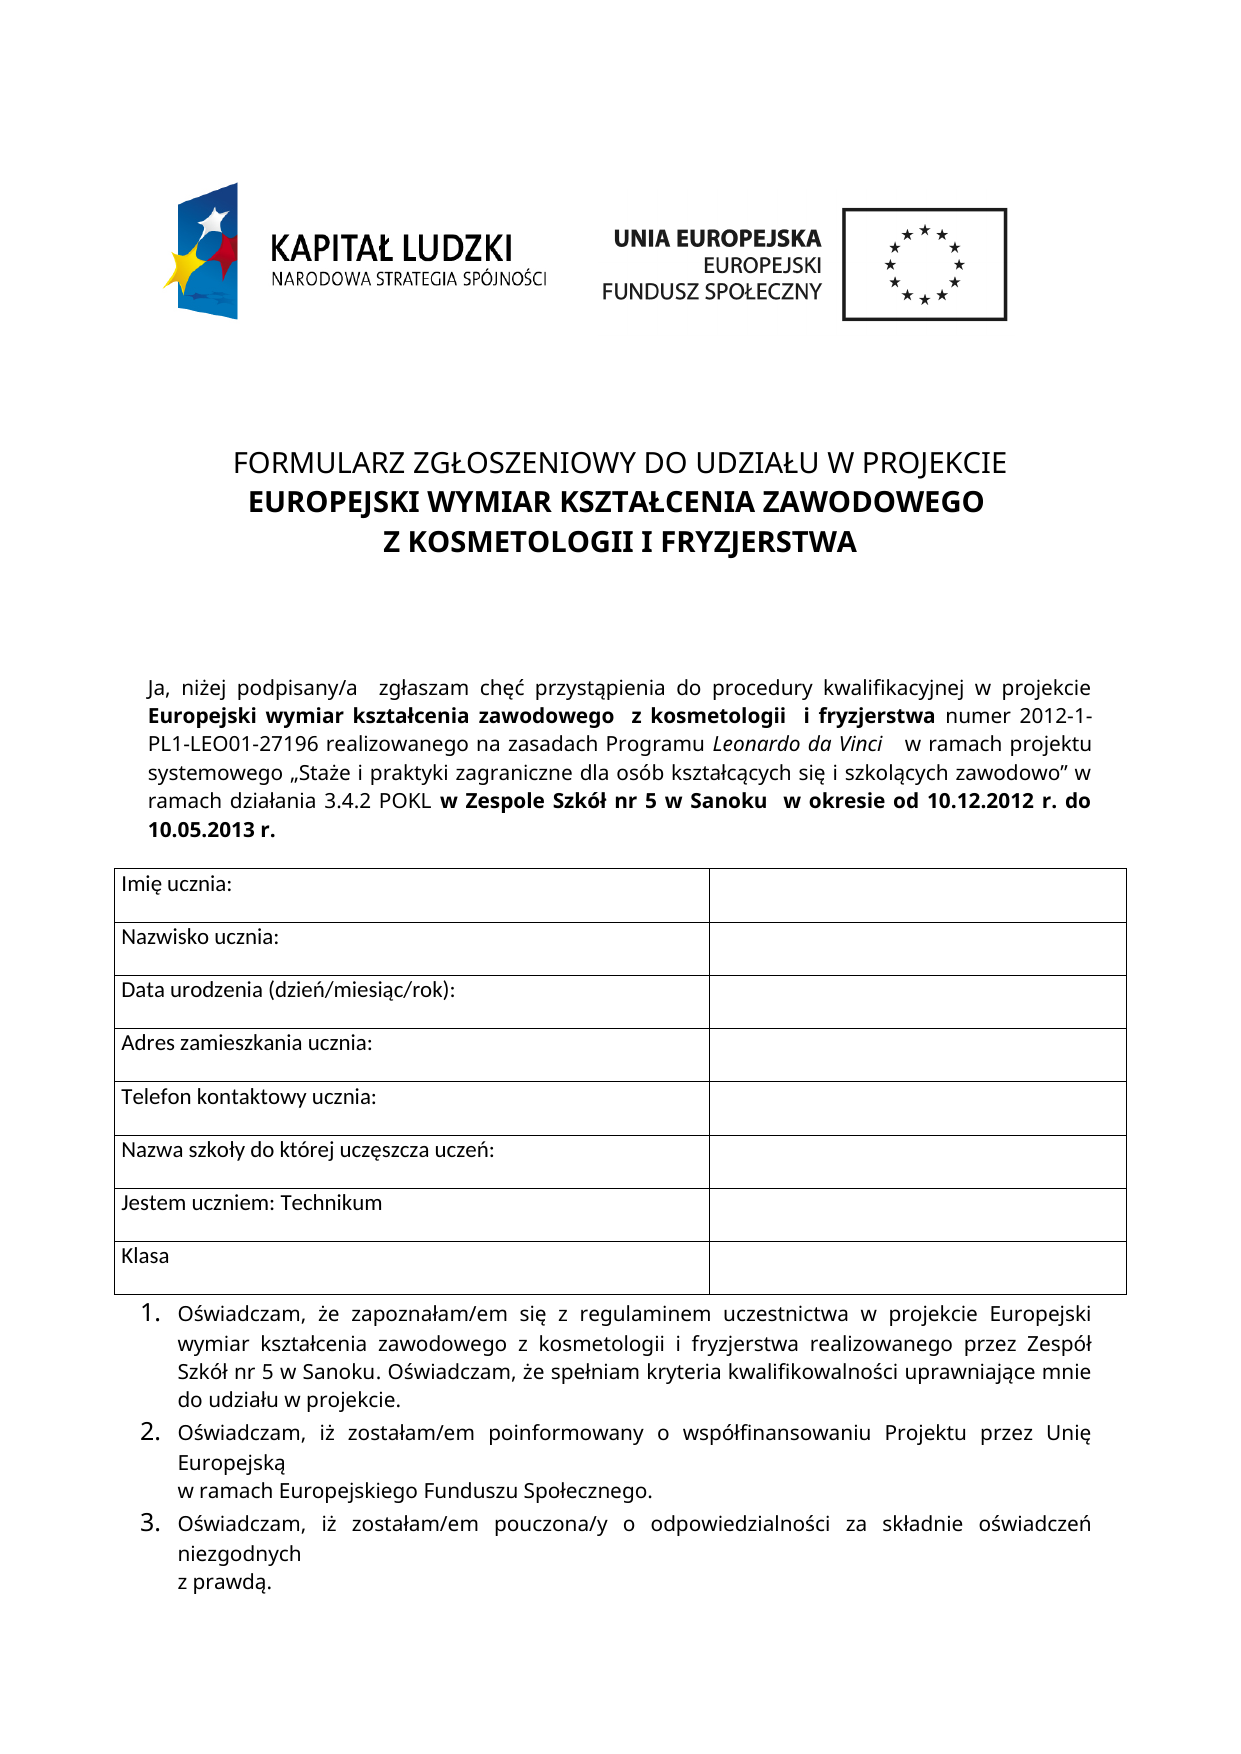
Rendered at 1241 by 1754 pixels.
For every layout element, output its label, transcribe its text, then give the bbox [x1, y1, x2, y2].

subtitle EUROPEJSKI WYMIAR KSZTAŁCENIA ZAWODOWEGO Z KOSMETOLOGII I FRYZJERSTWA [148, 482, 1093, 561]
table_cell Data urodzenia (dzień/miesiąc/rok): [115, 976, 709, 1028]
text Ja, niżej podpisany/a zgłaszam chęć przystąpienia do procedury kwalifikacyjnej w projekcie Europejski wymiar kształcenia zawodowego z kosmetologii i fryzjerstwa numer 2012-1-PL1-LEO01-27196 realizowanego na zasadach Programu Leonardo da Vinci w ramach projektu systemowego „Staże i praktyki zagraniczne dla osób kształcących się i szkolących zawodowo” w ramach działania 3.4.2 POKL w Zespole Szkół nr 5 w Sanoku w okresie od 10.12.2012 r. do 10.05.2013 r. [148, 673, 1093, 843]
list Oświadczam, że zapoznałam/em się z regulaminem uczestnictwa w projekcie Europejski wymiar kształcenia zawodowego z kosmetologii i fryzjerstwa realizowanego przez Zespół Szkół nr 5 w Sanoku. Oświadczam, że spełniam kryteria kwalifikowalności uprawniające mnie do udziału w projekcie. [140, 1295, 1093, 1414]
list Oświadczam, iż zostałam/em poinformowany o współfinansowaniu Projektu przez Unię Europejską w ramach Europejskiego Funduszu Społecznego. [140, 1414, 1093, 1505]
table_cell Telefon kontaktowy ucznia: [115, 1082, 709, 1134]
table_header [710, 869, 1126, 922]
table_cell [710, 976, 1126, 1028]
table_cell [710, 923, 1126, 975]
table_cell Nazwisko ucznia: [115, 923, 709, 975]
subtitle FORMULARZ ZGŁOSZENIOWY DO UDZIAŁU W PROJEKCIE [148, 442, 1093, 482]
list Oświadczam, iż zostałam/em pouczona/y o odpowiedzialności za składnie oświadczeń niezgodnych z prawdą. [140, 1505, 1093, 1596]
table_cell [710, 1136, 1126, 1188]
table_cell Klasa [115, 1242, 709, 1294]
table_cell [710, 1189, 1126, 1241]
table_cell [710, 1242, 1126, 1294]
picture [147, 147, 562, 336]
table_cell Jestem uczniem: Technikum [115, 1189, 709, 1241]
picture [598, 189, 1016, 336]
table_cell Adres zamieszkania ucznia: [115, 1029, 709, 1081]
table_cell [710, 1029, 1126, 1081]
table_cell [710, 1082, 1126, 1134]
table_header Imię ucznia: [115, 869, 709, 922]
table_cell Nazwa szkoły do której uczęszcza uczeń: [115, 1136, 709, 1188]
